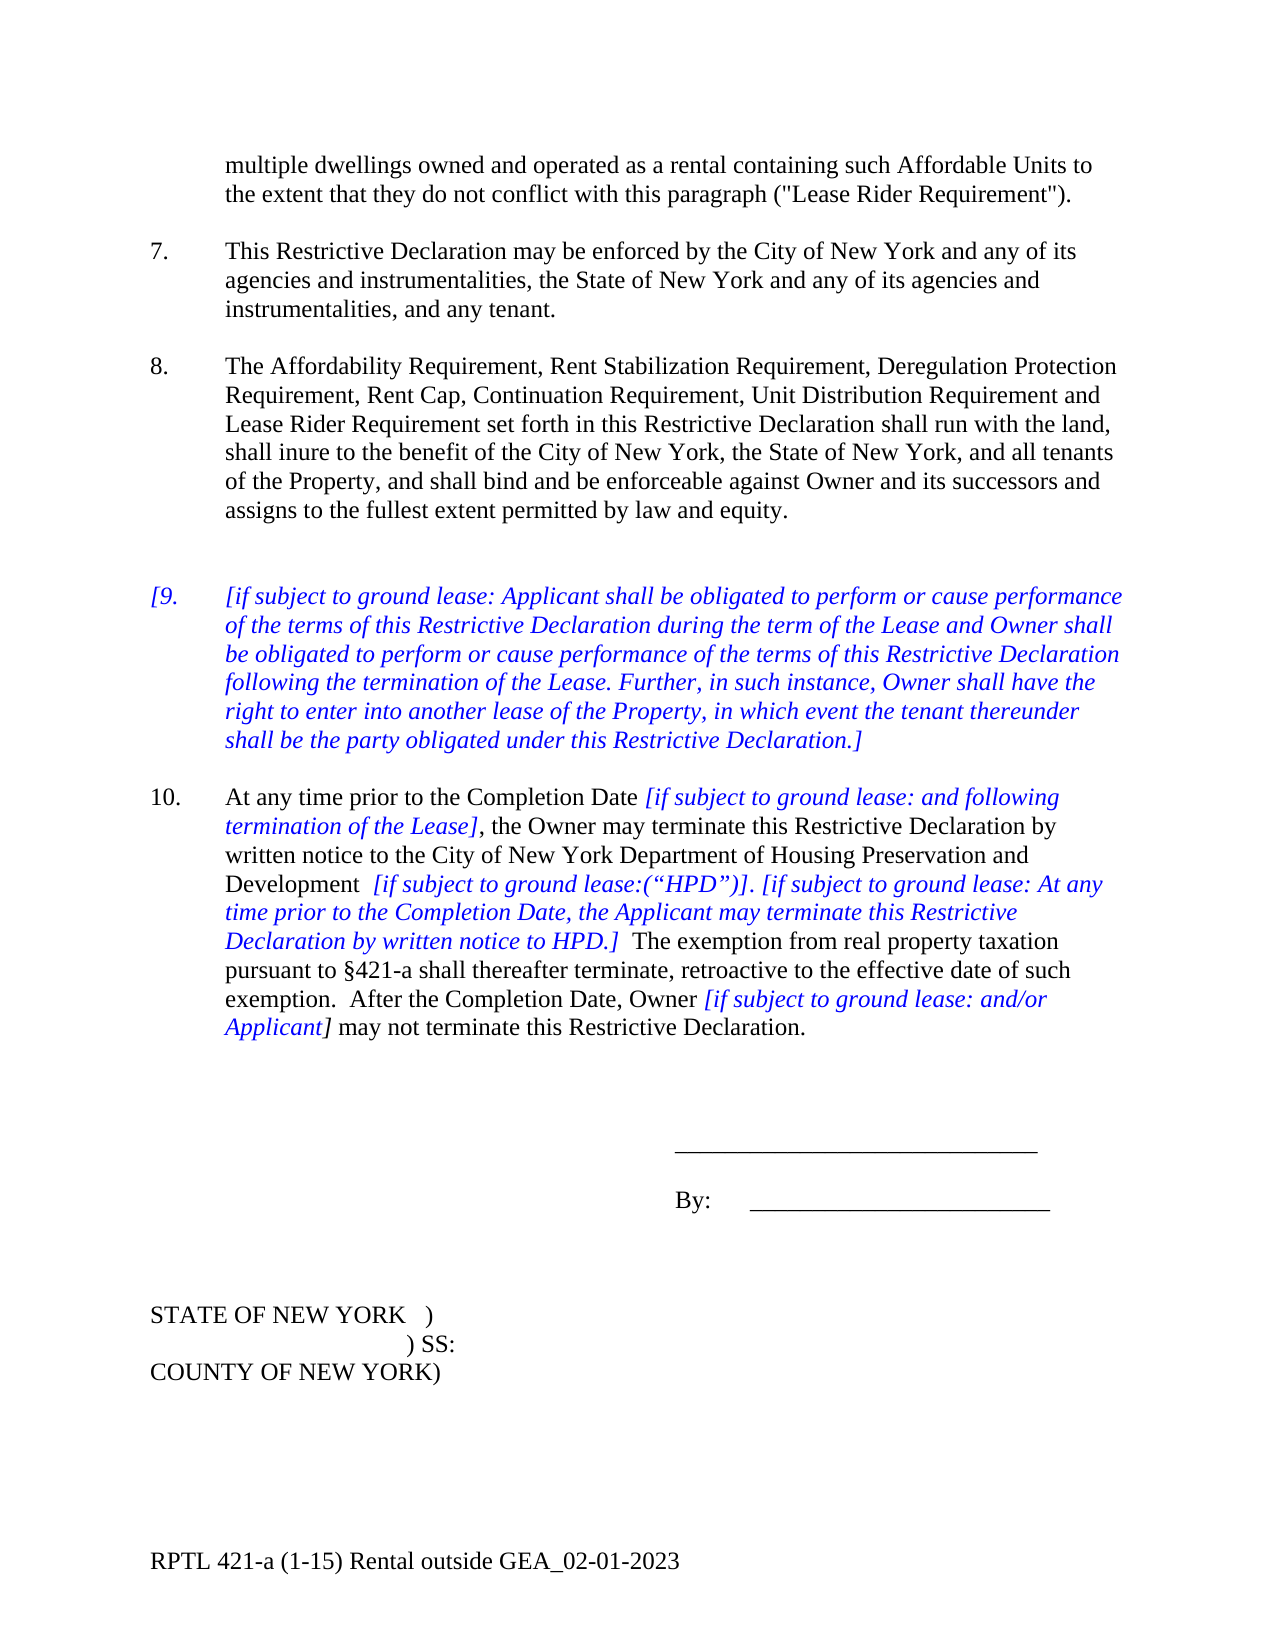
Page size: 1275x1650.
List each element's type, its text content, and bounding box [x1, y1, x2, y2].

text COUNTY OF NEW YORK) [150, 1357, 1127, 1386]
text ) SS: [150, 1329, 1127, 1357]
text By: ________________________ [600, 1185, 1237, 1214]
text 8. The Affordability Requirement, Rent Stabilization Requirement, Deregulation Protection Requirement, Rent Cap, Continuation Requirement, Unit Distribution Requirement and Lease Rider Requirement set forth in this Restrictive Declaration shall run with the land, shall inure to the benefit of the City of New York, the State of New York, and all tenants of the Property, and shall bind and be enforceable against Owner and its successors and assigns to the fullest extent permitted by law and equity. [150, 351, 1127, 524]
text STATE OF NEW YORK ) [150, 1300, 1127, 1329]
text _____________________________ [600, 1127, 1237, 1156]
text 7. This Restrictive Declaration may be enforced by the City of New York and any of its agencies and instrumentalities, the State of New York and any of its agencies and instrumentalities, and any tenant. [150, 236, 1125, 322]
text 10. At any time prior to the Completion Date [if subject to ground lease: and following termination of the Lease], the Owner may terminate this Restrictive Declaration by written notice to the City of New York Department of Housing Preservation and Development [if subject to ground lease:(“HPD”)]. [if subject to ground lease: At any time prior to the Completion Date, the Applicant may terminate this Restrictive Declaration by written notice to HPD.] The exemption from real property taxation pursuant to §421-a shall thereafter terminate, retroactive to the effective date of such exemption. After the Completion Date, Owner [if subject to ground lease: and/or Applicant] may not terminate this Restrictive Declaration. [150, 782, 1127, 1041]
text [150, 150, 1125, 207]
text [9. [if subject to ground lease: Applicant shall be obligated to perform or cause performance of the terms of this Restrictive Declaration during the term of the Lease and Owner shall be obligated to perform or cause performance of the terms of this Restrictive Declaration following the termination of the Lease. Further, in such instance, Owner shall have the right to enter into another lease of the Property, in which event the tenant thereunder shall be the party obligated under this Restrictive Declaration.] [150, 581, 1127, 754]
